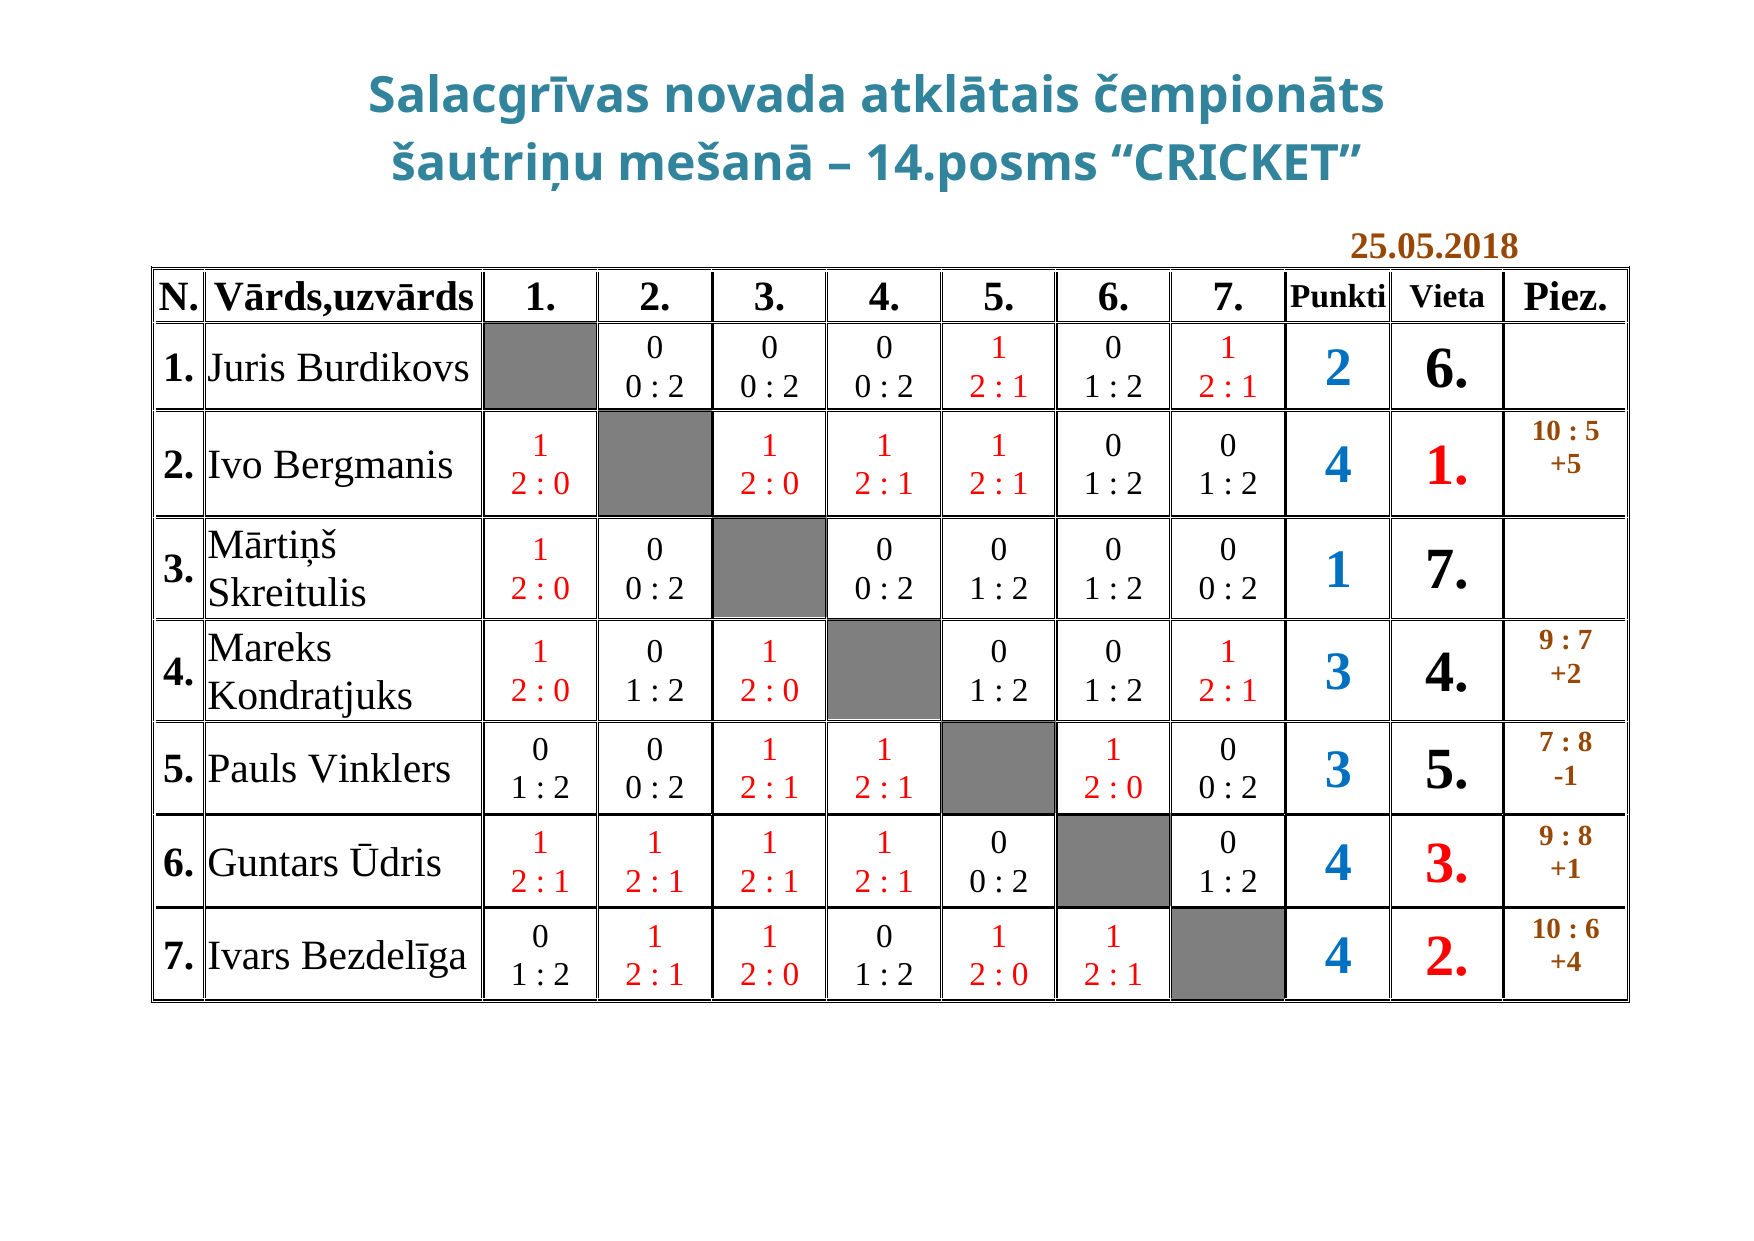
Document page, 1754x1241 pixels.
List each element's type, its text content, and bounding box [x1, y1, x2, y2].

table_cell 7. [1392, 519, 1502, 617]
table_cell 1 2 : 0 [714, 621, 825, 719]
table_cell 0 1 : 2 [943, 519, 1054, 617]
table_cell 3. [154, 515, 203, 617]
table_cell 1 2 : 1 [943, 324, 1054, 408]
table_cell 10 : 5 +5 [1505, 408, 1627, 515]
table_cell 2. [154, 408, 203, 515]
table_cell 7. [154, 906, 205, 999]
table_cell 1. [152, 321, 205, 408]
table_cell 9 : 8 +1 [1505, 813, 1628, 906]
table_cell 0 1 : 2 [1172, 816, 1284, 906]
table_cell 1 2 : 0 [714, 412, 825, 515]
table_cell 9 : 7 +2 [1505, 618, 1627, 719]
table_cell 1 2 : 1 [598, 909, 712, 999]
table_cell 1 2 : 1 [714, 723, 825, 813]
table_cell 1 2 : 1 [485, 816, 596, 906]
table_header 4. [827, 270, 941, 321]
text šautriņu mešanā – 14.posms “CRICKET” [162, 127, 1592, 195]
table_cell 0 1 : 2 [1058, 621, 1169, 719]
table_cell [599, 412, 711, 515]
table_cell 1 2 : 1 [828, 723, 940, 813]
table_cell 1 2 : 1 [828, 412, 940, 515]
table_header 2. [598, 268, 712, 321]
table_cell 0 1 : 2 [1058, 519, 1169, 617]
table_cell 0 0 : 2 [1172, 723, 1284, 813]
table_cell 0 1 : 2 [1058, 412, 1169, 515]
table_cell 1 2 : 1 [1056, 909, 1171, 999]
table_cell 1 2 : 0 [485, 519, 596, 617]
table_cell Mārtiņš Skreitulis [206, 519, 481, 617]
table_cell 1. [1392, 412, 1502, 515]
table_cell 1 2 : 1 [1172, 621, 1284, 719]
table_cell 0 0 : 2 [828, 519, 940, 617]
table_cell 0 1 : 2 [943, 621, 1054, 719]
table_cell 0 1 : 2 [599, 621, 711, 719]
table_cell 4. [154, 618, 203, 719]
table_cell [1505, 515, 1627, 617]
table_header 5. [941, 268, 1056, 321]
table_cell [1503, 321, 1628, 408]
table_cell [943, 723, 1054, 813]
table_cell 6. [1392, 324, 1502, 408]
table_cell 1 2 : 1 [828, 816, 940, 906]
table_cell 4 [1287, 412, 1389, 515]
table_cell 0 0 : 2 [1172, 519, 1284, 617]
table_cell 1 [1287, 519, 1389, 617]
table_cell 0 0 : 2 [599, 723, 711, 813]
table_cell 1 2 : 0 [485, 412, 596, 515]
table_cell Ivo Bergmanis [206, 412, 481, 515]
table_cell Ivars Bezdelīga [205, 906, 483, 999]
table_cell 1 2 : 0 [712, 909, 827, 999]
table_cell 1 2 : 0 [1058, 723, 1169, 813]
table_cell 0 0 : 2 [599, 519, 711, 617]
table_cell 0 1 : 2 [485, 723, 596, 813]
table_cell 6. [152, 813, 203, 906]
table_cell 0 1 : 2 [483, 909, 597, 999]
table_header Punkti [1285, 270, 1391, 321]
table_cell 1 2 : 0 [941, 906, 1056, 999]
table_cell 3. [1392, 816, 1502, 906]
table_cell 2. [1391, 909, 1503, 999]
table_cell [714, 519, 825, 617]
table_header 6. [1056, 270, 1171, 321]
table_cell 4 [1285, 909, 1391, 999]
table_header 3. [712, 270, 827, 321]
table_cell 3 [1287, 723, 1389, 813]
table_cell Guntars Ūdris [206, 816, 481, 906]
table_header Piez. [1503, 270, 1627, 321]
table_cell [1171, 909, 1285, 999]
table_cell 0 1 : 2 [1172, 412, 1284, 515]
table_cell 4 [1287, 816, 1389, 906]
table_cell [485, 324, 596, 408]
table_cell 3 [1287, 621, 1389, 719]
table_cell 0 0 : 2 [828, 324, 940, 408]
table_cell 10 : 6 +4 [1503, 906, 1627, 999]
text 25.05.2018 [150, 223, 1604, 266]
text Salacgrīvas novada atklātais čempionāts [162, 59, 1592, 127]
table_cell Juris Burdikovs [206, 324, 481, 408]
table_cell 4. [1392, 621, 1502, 719]
table_cell 0 0 : 2 [943, 816, 1054, 906]
table_cell 0 0 : 2 [714, 324, 825, 408]
table_header N. [154, 270, 205, 321]
table_cell 1 2 : 1 [599, 816, 711, 906]
table_cell 0 0 : 2 [599, 324, 711, 408]
table_cell 0 1 : 2 [1058, 324, 1169, 408]
table_cell 2 [1287, 324, 1389, 408]
table_cell 7 : 8 -1 [1505, 720, 1627, 813]
table_cell [1058, 816, 1169, 906]
table_cell Pauls Vinklers [206, 723, 481, 813]
table_header 7. [1171, 268, 1285, 321]
table_header Vārds,uzvārds [205, 268, 483, 321]
table_cell 5. [154, 720, 203, 813]
table_cell 1 2 : 1 [714, 816, 825, 906]
table_cell 0 1 : 2 [827, 909, 941, 999]
table_header Vieta [1391, 268, 1503, 321]
table_cell 1 2 : 1 [1172, 324, 1284, 408]
table_cell [828, 621, 940, 719]
table_cell Mareks Kondratjuks [206, 621, 481, 719]
table_cell 1 2 : 1 [943, 412, 1054, 515]
table_cell 1 2 : 0 [485, 621, 596, 719]
table_cell 5. [1392, 723, 1502, 813]
table_header 1. [483, 270, 597, 321]
